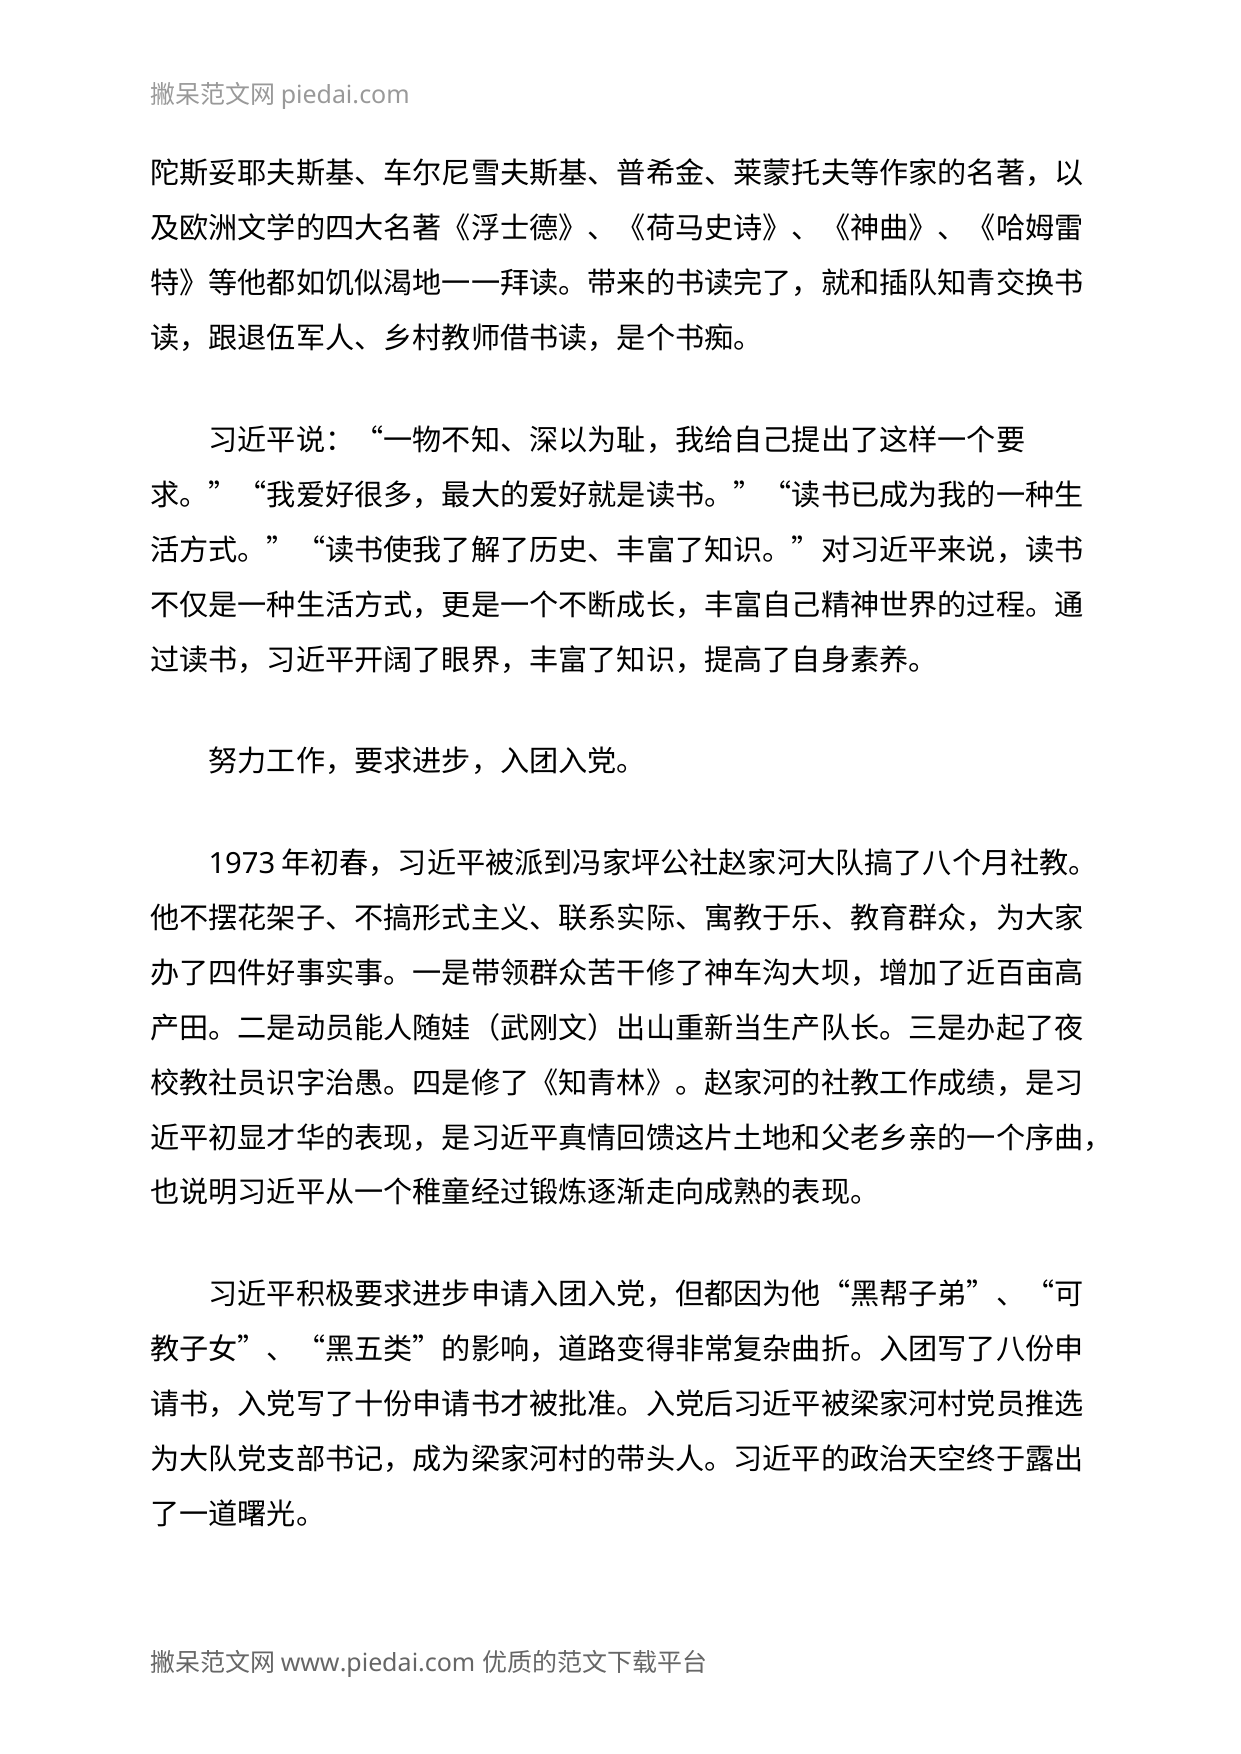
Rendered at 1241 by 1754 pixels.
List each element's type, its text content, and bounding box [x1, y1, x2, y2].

text 习近平说：“一物不知、深以为耻，我给自己提出了这样一个要求。”“我爱好很多，最大的爱好就是读书。”“读书已成为我的一种生活方式。”“读书使我了解了历史、丰富了知识。”对习近平来说，读书不仅是一种生活方式，更是一个不断成长，丰富自己精神世界的过程。通过读书，习近平开阔了眼界，丰富了知识，提高了自身素养。 [150, 416, 1090, 678]
text 1973年初春，习近平被派到冯家坪公社赵家河大队搞了八个月社教。他不摆花架子、不搞形式主义、联系实际、寓教于乐、教育群众，为大家办了四件好事实事。一是带领群众苦干修了神车沟大坝，增加了近百亩高产田。二是动员能人随娃（武刚文）出山重新当生产队长。三是办起了夜校教社员识字治愚。四是修了《知青林》。赵家河的社教工作成绩，是习近平初显才华的表现，是习近平真情回馈这片土地和父老乡亲的一个序曲，也说明习近平从一个稚童经过锻炼逐渐走向成熟的表现。 [150, 839, 1090, 1211]
text 习近平积极要求进步申请入团入党，但都因为他“黑帮子弟”、“可教子女”、“黑五类”的影响，道路变得非常复杂曲折。入团写了八份申请书，入党写了十份申请书才被批准。入党后习近平被梁家河村党员推选为大队党支部书记，成为梁家河村的带头人。习近平的政治天空终于露出了一道曙光。 [150, 1271, 1090, 1533]
text 努力工作，要求进步，入团入党。 [150, 738, 1090, 780]
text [150, 150, 1090, 357]
